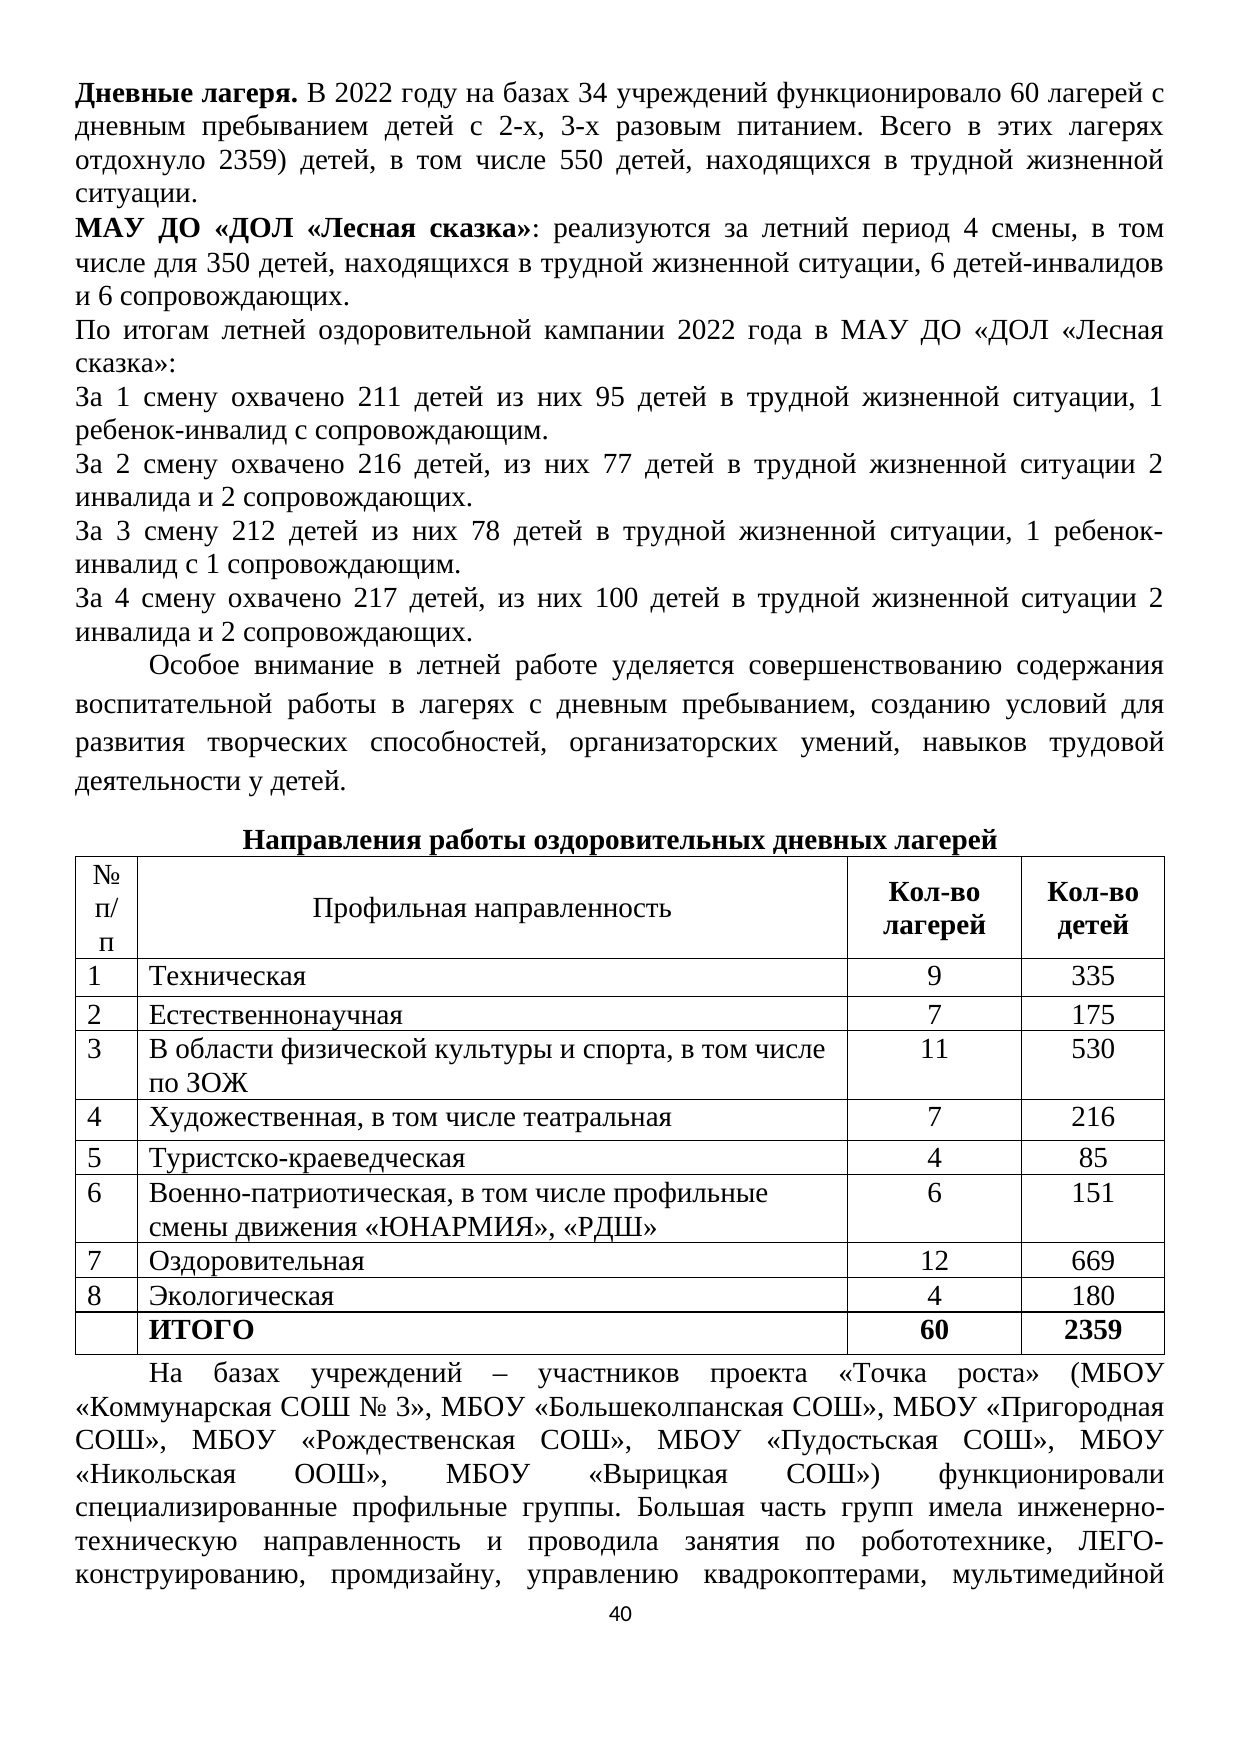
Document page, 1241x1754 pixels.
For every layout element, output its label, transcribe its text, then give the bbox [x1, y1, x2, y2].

table_cell ИТОГО [138, 1313, 847, 1354]
table_cell 7 [848, 1100, 1021, 1139]
table_cell 85 [1022, 1141, 1164, 1174]
table_cell Экологическая [138, 1278, 847, 1311]
table_cell 4 [848, 1278, 1021, 1311]
table_cell 11 [848, 1031, 1021, 1098]
table_cell 216 [1022, 1100, 1164, 1139]
table_cell Оздоровительная [138, 1243, 847, 1277]
text Направления работы оздоровительных дневных лагерей [75, 822, 1165, 856]
table_cell Техническая [138, 959, 847, 996]
table_cell 669 [1022, 1243, 1164, 1277]
table_cell 60 [848, 1313, 1021, 1354]
table_header Кол-во лагерей [848, 857, 1021, 957]
table_cell 4 [76, 1100, 137, 1139]
table_cell Художественная, в том числе театральная [138, 1100, 847, 1139]
table_cell 1 [76, 959, 137, 996]
text За 3 смену 212 детей из них 78 детей в трудной жизненной ситуации, 1 ребенок-инвалид с 1 сопровождающим. [75, 513, 1165, 580]
table_cell [76, 1313, 137, 1354]
table_cell 9 [848, 959, 1021, 996]
table_cell 8 [76, 1278, 137, 1311]
text МАУ ДО «ДОЛ «Лесная сказка»: реализуются за летний период 4 смены, в том числе для 350 детей, находящихся в трудной жизненной ситуации, 6 детей-инвалидов и 6 сопровождающих. [75, 209, 1165, 312]
text Дневные лагеря. В 2022 году на базах 34 учреждений функционировало 60 лагерей с дневным пребыванием детей c 2-х, 3-х разовым питанием. Всего в этих лагерях отдохнуло 2359) детей, в том числе 550 детей, находящихся в трудной жизненной ситуации. [75, 75, 1165, 209]
table_cell 5 [76, 1141, 137, 1174]
table_header № п/п [76, 857, 137, 957]
text За 4 смену охвачено 217 детей, из них 100 детей в трудной жизненной ситуации 2 инвалида и 2 сопровождающих. [75, 580, 1165, 647]
table_cell Туристско-краеведческая [138, 1141, 847, 1174]
table_cell Военно-патриотическая, в том числе профильные смены движения «ЮНАРМИЯ», «РДШ» [138, 1175, 847, 1242]
table_cell 151 [1022, 1175, 1164, 1242]
table_header Профильная направленность [138, 857, 847, 957]
table_cell 6 [76, 1175, 137, 1242]
table_cell Естественнонаучная [138, 997, 847, 1030]
text За 1 смену охвачено 211 детей из них 95 детей в трудной жизненной ситуации, 1 ребенок-инвалид с сопровождающим. [75, 379, 1165, 446]
table_cell 530 [1022, 1031, 1164, 1098]
table_cell 335 [1022, 959, 1164, 996]
table_cell В области физической культуры и спорта, в том числе по ЗОЖ [138, 1031, 847, 1098]
table_cell 180 [1022, 1278, 1164, 1311]
table_cell 12 [848, 1243, 1021, 1277]
table_cell 6 [848, 1175, 1021, 1242]
table_cell 7 [76, 1243, 137, 1277]
text По итогам летней оздоровительной кампании 2022 года в МАУ ДО «ДОЛ «Лесная сказка»: [75, 312, 1165, 379]
table_cell 4 [848, 1141, 1021, 1174]
table_header Кол-во детей [1022, 857, 1164, 957]
table_cell 7 [848, 997, 1021, 1030]
text Особое внимание в летней работе уделяется совершенствованию содержания воспитательной работы в лагерях с дневным пребыванием, созданию условий для развития творческих способностей, организаторских умений, навыков трудовой деятельности у детей. [75, 647, 1165, 796]
table_cell 2359 [1022, 1313, 1164, 1354]
table_cell 175 [1022, 997, 1164, 1030]
text За 2 смену охвачено 216 детей, из них 77 детей в трудной жизненной ситуации 2 инвалида и 2 сопровождающих. [75, 446, 1165, 513]
table_cell 3 [76, 1031, 137, 1098]
table_cell 2 [76, 997, 137, 1030]
